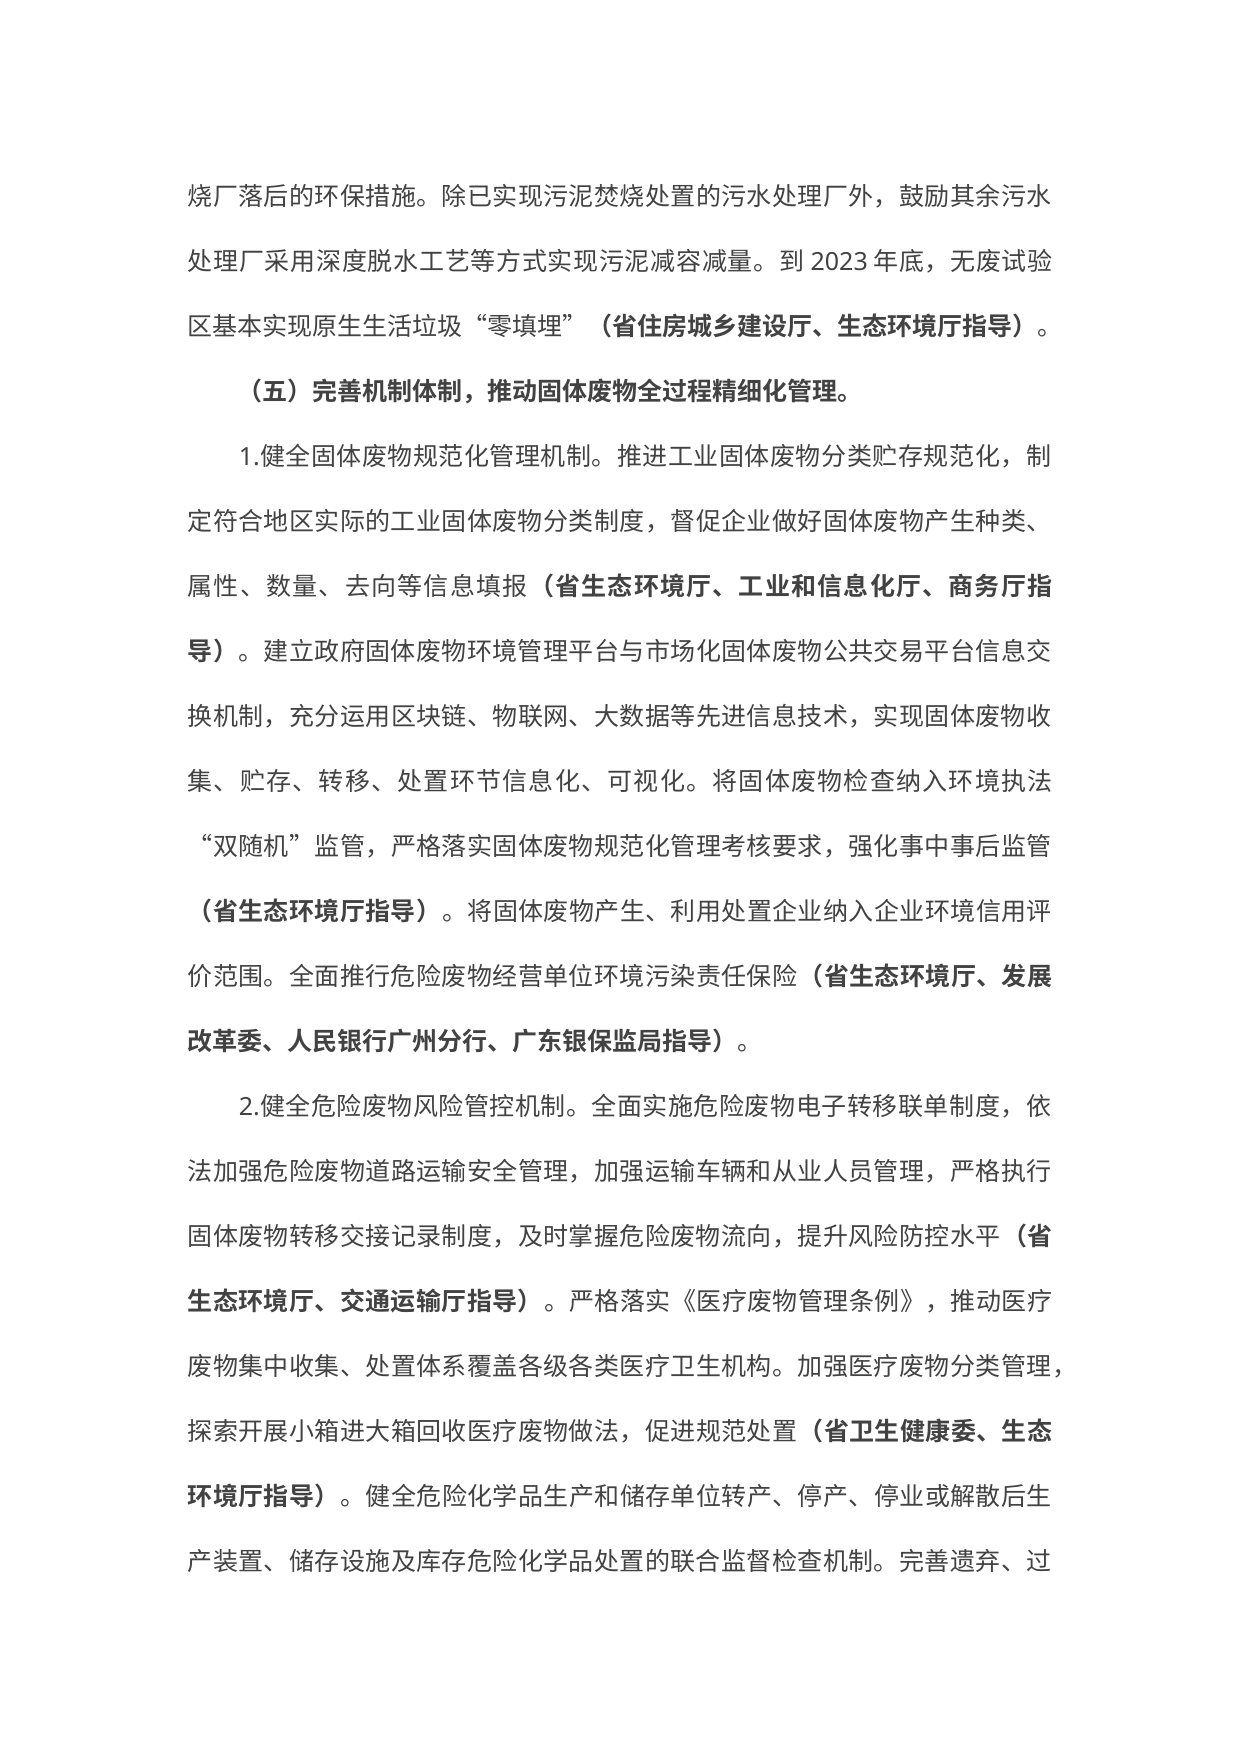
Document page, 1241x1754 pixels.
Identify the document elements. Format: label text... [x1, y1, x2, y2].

text （五）完善机制体制，推动固体废物全过程精细化管理。 [187, 357, 1053, 422]
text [187, 1072, 1053, 1592]
text 1.健全固体废物规范化管理机制。推进工业固体废物分类贮存规范化，制定符合地区实际的工业固体废物分类制度，督促企业做好固体废物产生种类、属性、数量、去向等信息填报（省生态环境厅、工业和信息化厅、商务厅指导）。建立政府固体废物环境管理平台与市场化固体废物公共交易平台信息交换机制，充分运用区块链、物联网、大数据等先进信息技术，实现固体废物收集、贮存、转移、处置环节信息化、可视化。将固体废物检查纳入环境执法“双随机”监管，严格落实固体废物规范化管理考核要求，强化事中事后监管（省生态环境厅指导）。将固体废物产生、利用处置企业纳入企业环境信用评价范围。全面推行危险废物经营单位环境污染责任保险（省生态环境厅、发展改革委、人民银行广州分行、广东银保监局指导）。 [187, 422, 1053, 1072]
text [187, 162, 1053, 357]
